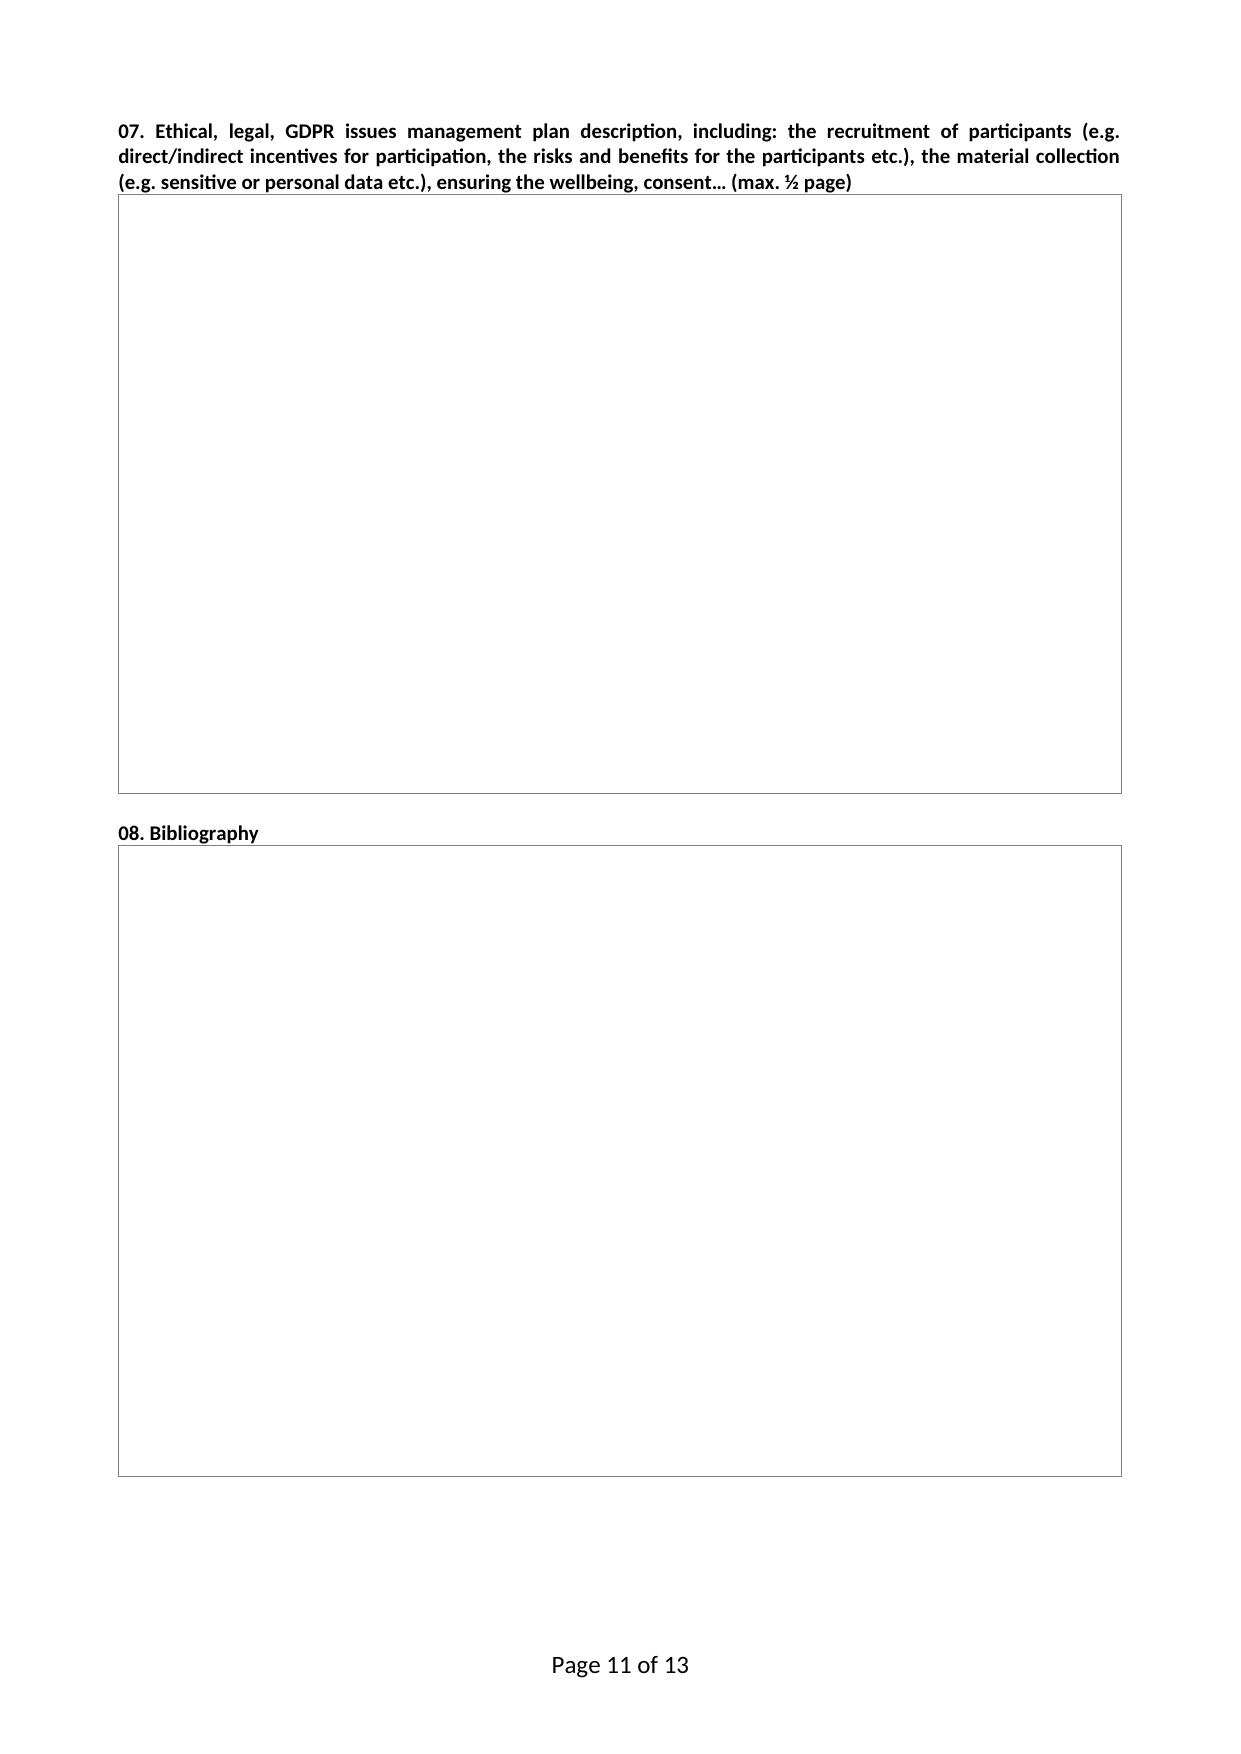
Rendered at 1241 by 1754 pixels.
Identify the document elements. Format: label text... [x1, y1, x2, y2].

text 07. Ethical, legal, GDPR issues management plan description, including: the recruitment of participants (e.g. direct/indirect incentives for participation, the risks and benefits for the participants etc.), the material collection (e.g. sensitive or personal data etc.), ensuring the wellbeing, consent… (max. ½ page) [118, 118, 1122, 194]
text 08. Bibliography [118, 820, 1122, 845]
table_header [119, 846, 1121, 1476]
table_header [119, 195, 1121, 793]
